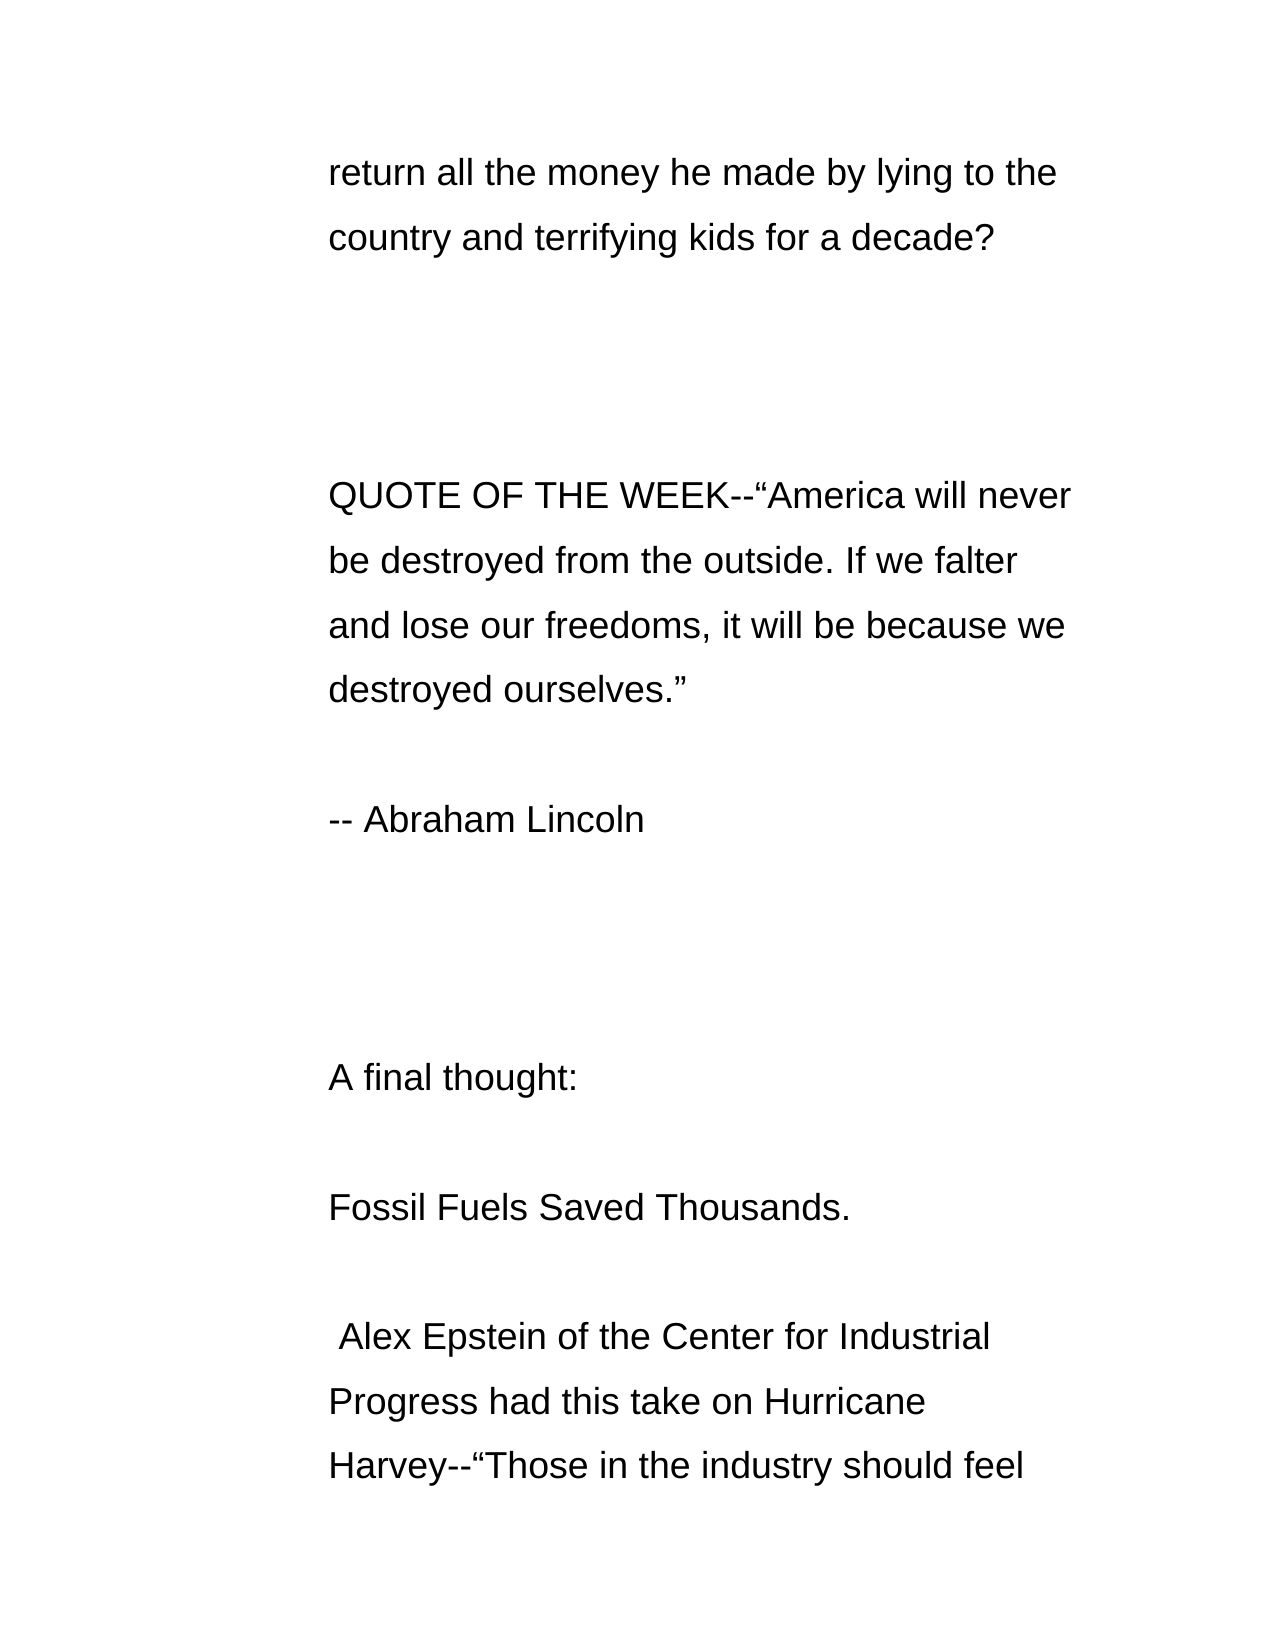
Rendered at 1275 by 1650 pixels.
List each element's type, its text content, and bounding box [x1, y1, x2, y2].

text A final thought: [328, 1056, 1087, 1099]
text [328, 150, 1087, 258]
text -- Abraham Lincoln [328, 797, 1087, 840]
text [328, 1314, 1087, 1487]
text Fossil Fuels Saved Thousands. [328, 1185, 1087, 1228]
text QUOTE OF THE WEEK--“America will never be destroyed from the outside. If we falter and lose our freedoms, it will be because we destroyed ourselves.” [328, 473, 1087, 711]
